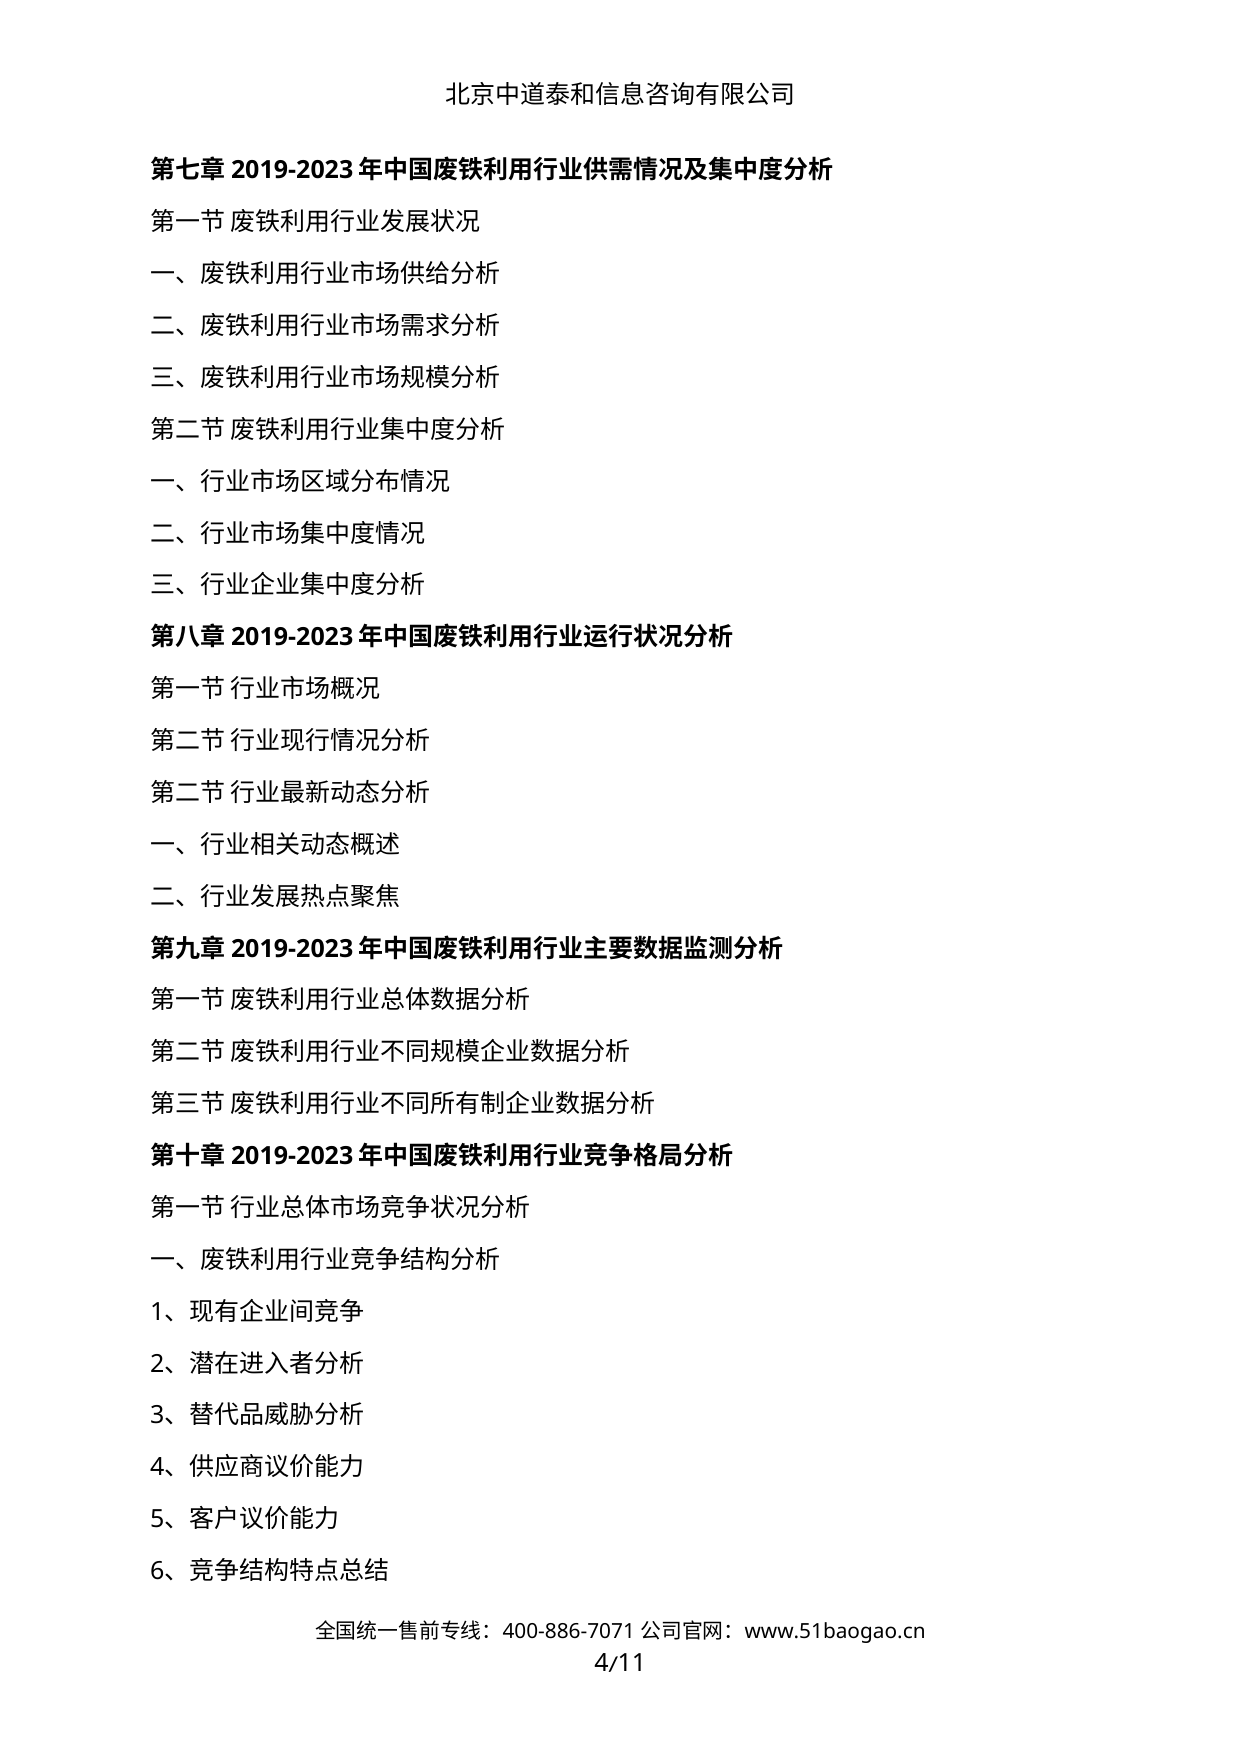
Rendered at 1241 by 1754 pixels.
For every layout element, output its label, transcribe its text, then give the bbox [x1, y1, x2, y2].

text 第二节 废铁利用行业集中度分析 [150, 409, 1090, 446]
text 三、行业企业集中度分析 [150, 565, 1090, 601]
text 二、行业市场集中度情况 [150, 513, 1090, 549]
text 第三节 废铁利用行业不同所有制企业数据分析 [150, 1084, 1090, 1120]
text 2、潜在进入者分析 [150, 1343, 1090, 1379]
text 第十章 2019-2023年中国废铁利用行业竞争格局分析 [150, 1136, 1090, 1172]
text 第八章 2019-2023年中国废铁利用行业运行状况分析 [150, 617, 1090, 653]
text 二、废铁利用行业市场需求分析 [150, 306, 1090, 342]
text 一、废铁利用行业市场供给分析 [150, 254, 1090, 290]
text 3、替代品威胁分析 [150, 1395, 1090, 1431]
text 第一节 行业市场概况 [150, 669, 1090, 705]
text 第二节 行业最新动态分析 [150, 772, 1090, 809]
text 第一节 行业总体市场竞争状况分析 [150, 1187, 1090, 1224]
text 第七章 2019-2023年中国废铁利用行业供需情况及集中度分析 [150, 150, 1090, 186]
text 6、竞争结构特点总结 [150, 1551, 1090, 1587]
text 第一节 废铁利用行业发展状况 [150, 202, 1090, 238]
text 二、行业发展热点聚焦 [150, 876, 1090, 912]
text 第二节 行业现行情况分析 [150, 721, 1090, 757]
text 一、废铁利用行业竞争结构分析 [150, 1239, 1090, 1276]
text 1、现有企业间竞争 [150, 1291, 1090, 1327]
text 5、客户议价能力 [150, 1499, 1090, 1535]
text 一、行业相关动态概述 [150, 824, 1090, 861]
text 一、行业市场区域分布情况 [150, 461, 1090, 497]
text 4、供应商议价能力 [150, 1447, 1090, 1483]
text 第一节 废铁利用行业总体数据分析 [150, 980, 1090, 1016]
text 第九章 2019-2023年中国废铁利用行业主要数据监测分析 [150, 928, 1090, 964]
text 第二节 废铁利用行业不同规模企业数据分析 [150, 1032, 1090, 1068]
text 三、废铁利用行业市场规模分析 [150, 357, 1090, 394]
